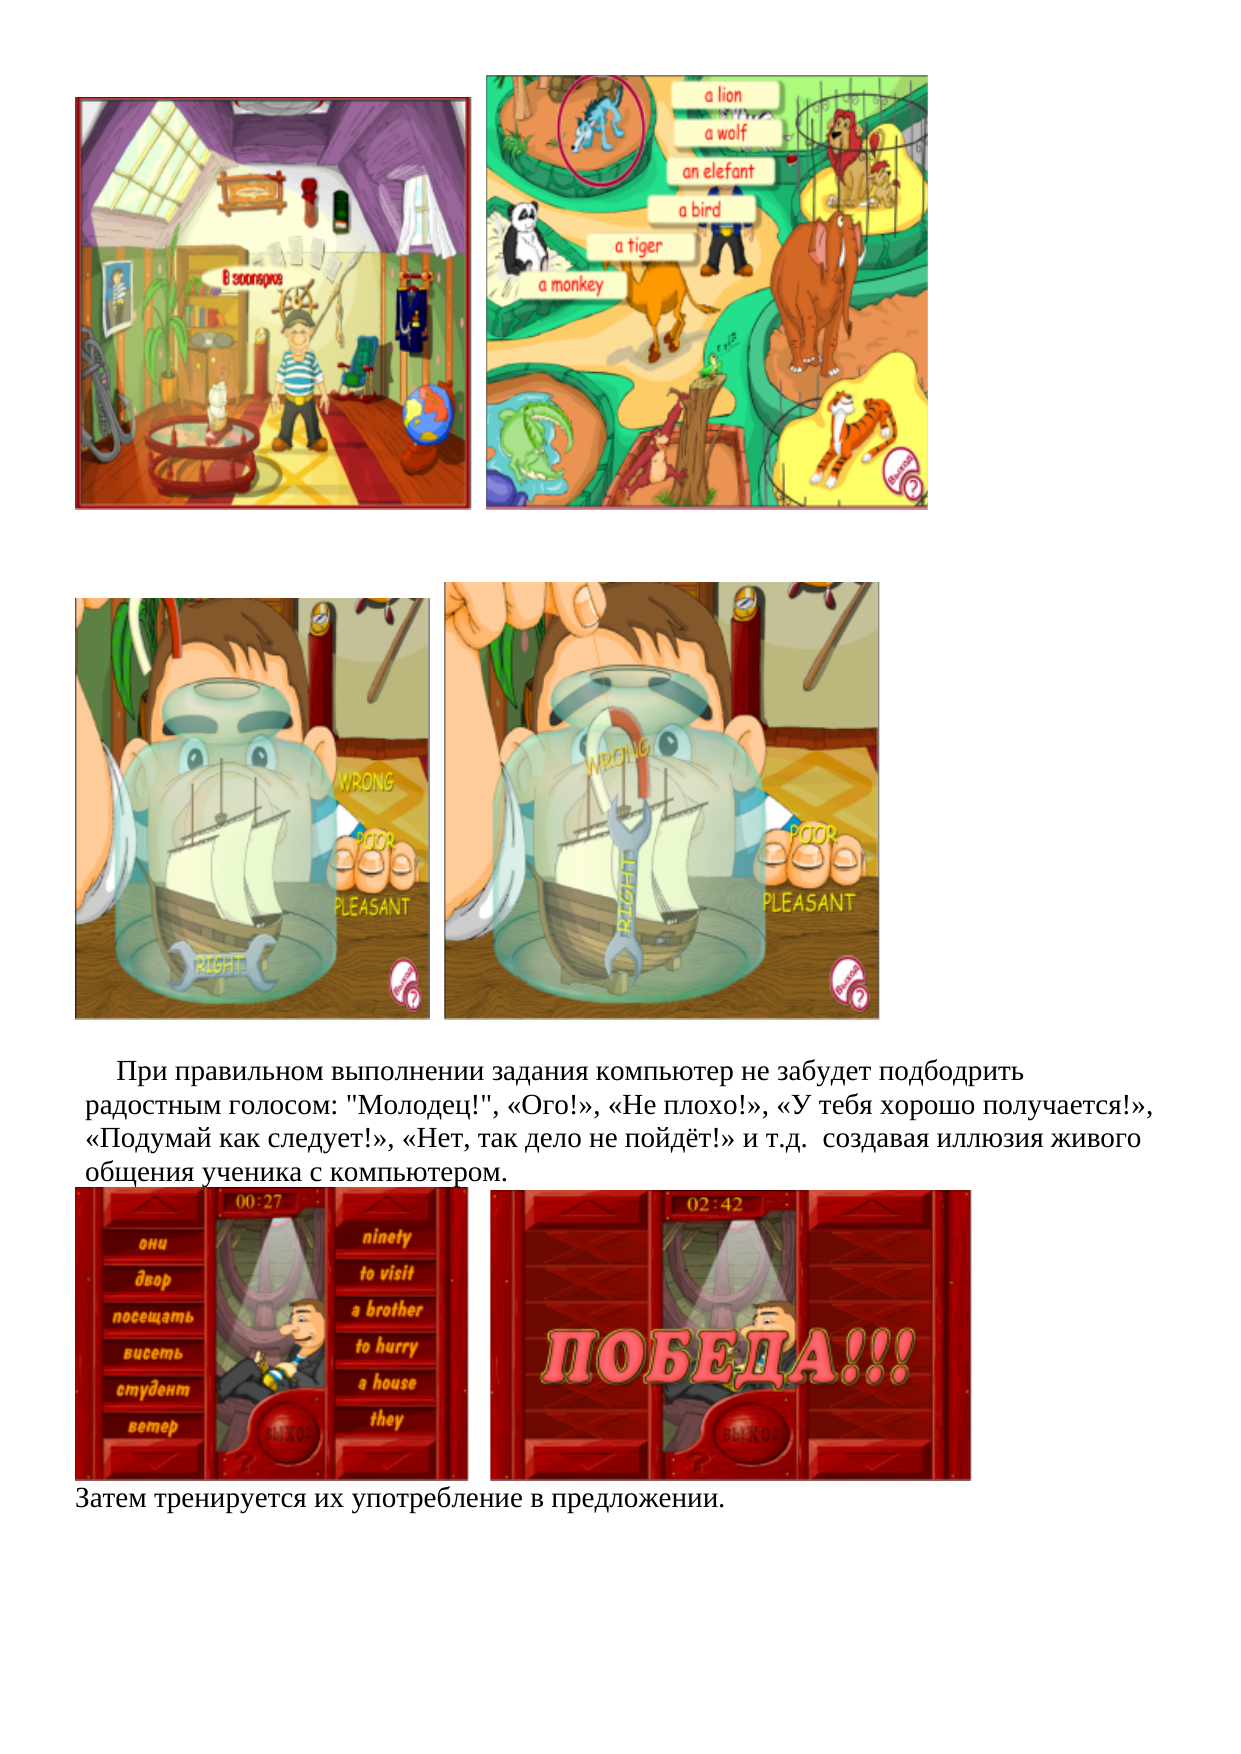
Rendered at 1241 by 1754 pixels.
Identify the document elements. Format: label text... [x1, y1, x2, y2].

picture [75, 97, 472, 510]
picture [444, 582, 880, 1020]
picture [75, 598, 430, 1020]
picture [486, 75, 928, 510]
picture [75, 1187, 469, 1481]
text При правильном выполнении задания компьютер не забудет подбодрить радостным голосом: "Молодец!", «Ого!», «Не плохо!», «У тебя хорошо получается!», «Подумай как следует!», «Нет, так дело не пойдёт!» и т.д. создавая иллюзия живого общения ученика с компьютером. [85, 1053, 1164, 1188]
text Затем тренируется их употребление в предложении. [75, 1481, 1165, 1514]
picture [490, 1190, 972, 1481]
